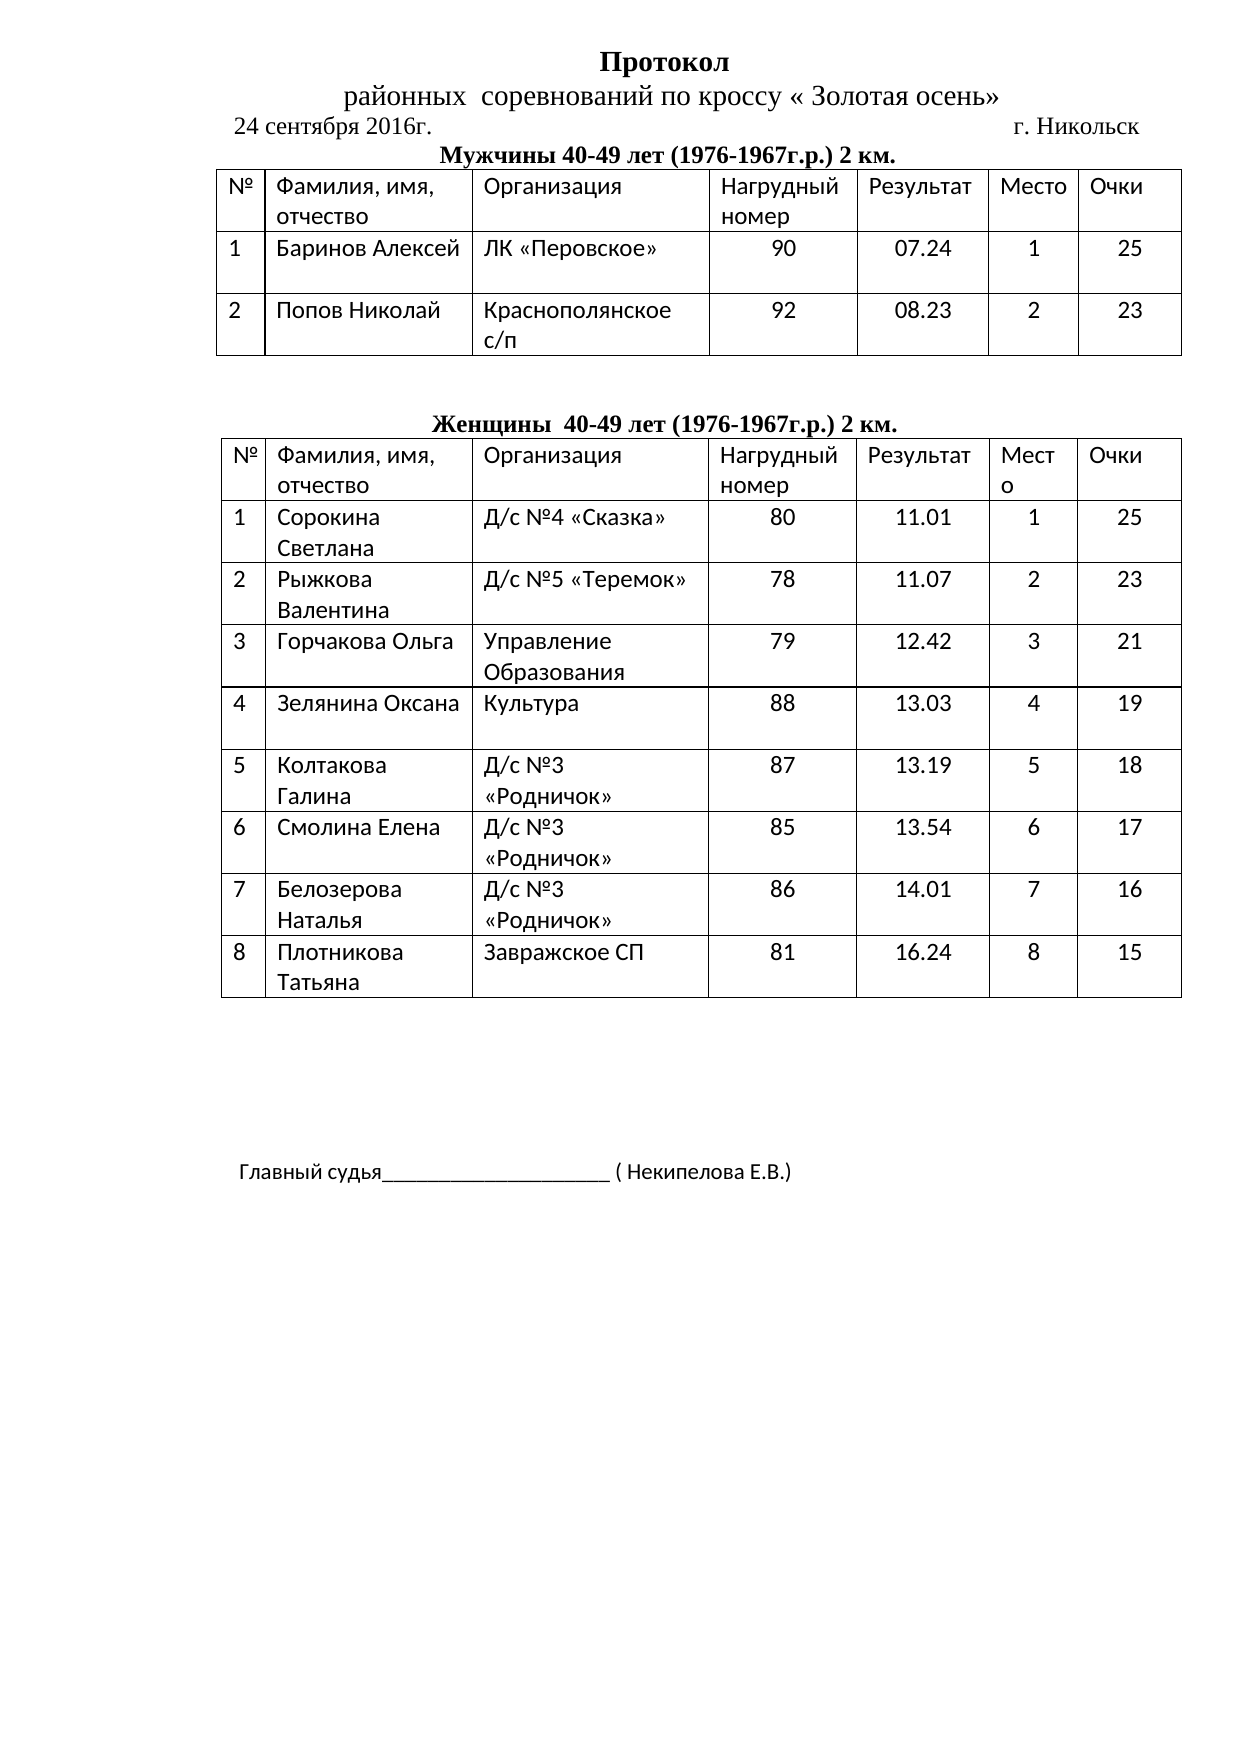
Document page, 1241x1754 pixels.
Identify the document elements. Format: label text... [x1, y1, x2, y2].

table_cell 5 [990, 750, 1077, 811]
table_cell 2 [990, 563, 1077, 624]
text 24 сентября 2016г. г. Никольск [177, 111, 1152, 140]
table_header № [217, 170, 264, 231]
table_header Нагрудный номер [710, 170, 857, 231]
table_cell Д/с №3 «Родничок» [473, 874, 708, 935]
table_cell Горчакова Ольга [266, 625, 472, 686]
table_header № [222, 439, 265, 500]
table_header Фамилия, имя, отчество [266, 170, 472, 231]
table_cell 80 [709, 501, 856, 562]
table_cell 5 [222, 750, 265, 811]
table_cell Смолина Елена [266, 812, 472, 873]
table_cell Плотникова Татьяна [266, 936, 472, 997]
table_cell 4 [222, 688, 265, 748]
table_cell 18 [1078, 750, 1181, 811]
table_cell 4 [990, 688, 1077, 748]
table_header Очки [1078, 439, 1181, 500]
table_cell 7 [222, 874, 265, 935]
table_cell 25 [1079, 232, 1181, 293]
table_cell 85 [709, 812, 856, 873]
table_cell 6 [990, 812, 1077, 873]
table_cell 12.42 [857, 625, 989, 686]
table_header Очки [1079, 170, 1181, 231]
table_cell 8 [222, 936, 265, 997]
table_header Место [990, 439, 1077, 500]
table_cell Д/с №4 «Сказка» [473, 501, 708, 562]
table_cell 19 [1078, 688, 1181, 748]
table_cell 07.24 [858, 232, 988, 293]
table_header Результат [858, 170, 988, 231]
table_cell Зелянина Оксана [266, 688, 472, 748]
table_cell Д/с №3 «Родничок» [473, 812, 708, 873]
table_cell Д/с №3 «Родничок» [473, 750, 708, 811]
table_cell Д/с №5 «Теремок» [473, 563, 708, 624]
table_cell 1 [222, 501, 265, 562]
table_cell 1 [989, 232, 1078, 293]
table_cell ЛК «Перовское» [473, 232, 709, 293]
text районных соревнований по кроссу « Золотая осень» [177, 78, 1152, 111]
table_cell 90 [710, 232, 857, 293]
table_cell 2 [217, 294, 264, 355]
table_cell 23 [1079, 294, 1181, 355]
table_cell 88 [709, 688, 856, 748]
table_header Организация [473, 439, 708, 500]
table_cell 2 [989, 294, 1078, 355]
table_cell 7 [990, 874, 1077, 935]
table_cell 11.01 [857, 501, 989, 562]
table_cell 11.07 [857, 563, 989, 624]
table_cell 81 [709, 936, 856, 997]
table_cell 23 [1078, 563, 1181, 624]
table_cell 17 [1078, 812, 1181, 873]
table_cell 78 [709, 563, 856, 624]
text Мужчины 40-49 лет (1976-1967г.р.) 2 км. [177, 140, 1152, 169]
table_cell 87 [709, 750, 856, 811]
table_cell 86 [709, 874, 856, 935]
table_cell 16.24 [857, 936, 989, 997]
table_cell Краснополянское с/п [473, 294, 709, 355]
table_cell 08.23 [858, 294, 988, 355]
table_cell Сорокина Светлана [266, 501, 472, 562]
table_cell 21 [1078, 625, 1181, 686]
table_cell 16 [1078, 874, 1181, 935]
text Главный судья____________________ ( Некипелова Е.В.) [177, 1157, 1152, 1185]
table_cell 13.03 [857, 688, 989, 748]
table_cell 1 [990, 501, 1077, 562]
table_cell 14.01 [857, 874, 989, 935]
table_cell 13.19 [857, 750, 989, 811]
table_header Фамилия, имя, отчество [266, 439, 472, 500]
table_cell 79 [709, 625, 856, 686]
table_header Результат [857, 439, 989, 500]
table_cell Баринов Алексей [266, 232, 472, 293]
table_cell Управление Образования [473, 625, 708, 686]
table_cell Рыжкова Валентина [266, 563, 472, 624]
table_cell 6 [222, 812, 265, 873]
table_cell 1 [217, 232, 264, 293]
table_cell Попов Николай [266, 294, 472, 355]
table_cell 2 [222, 563, 265, 624]
table_cell 3 [990, 625, 1077, 686]
table_cell 92 [710, 294, 857, 355]
table_header Место [989, 170, 1078, 231]
table_header Нагрудный номер [709, 439, 856, 500]
table_cell Культура [473, 688, 708, 748]
table_cell 13.54 [857, 812, 989, 873]
table_header Организация [473, 170, 709, 231]
table_cell Белозерова Наталья [266, 874, 472, 935]
table_cell Колтакова Галина [266, 750, 472, 811]
text Протокол [177, 44, 1152, 78]
table_cell 25 [1078, 501, 1181, 562]
table_cell 8 [990, 936, 1077, 997]
table_cell Завражское СП [473, 936, 708, 997]
table_cell 15 [1078, 936, 1181, 997]
text Женщины 40-49 лет (1976-1967г.р.) 2 км. [177, 409, 1152, 438]
table_cell 3 [222, 625, 265, 686]
